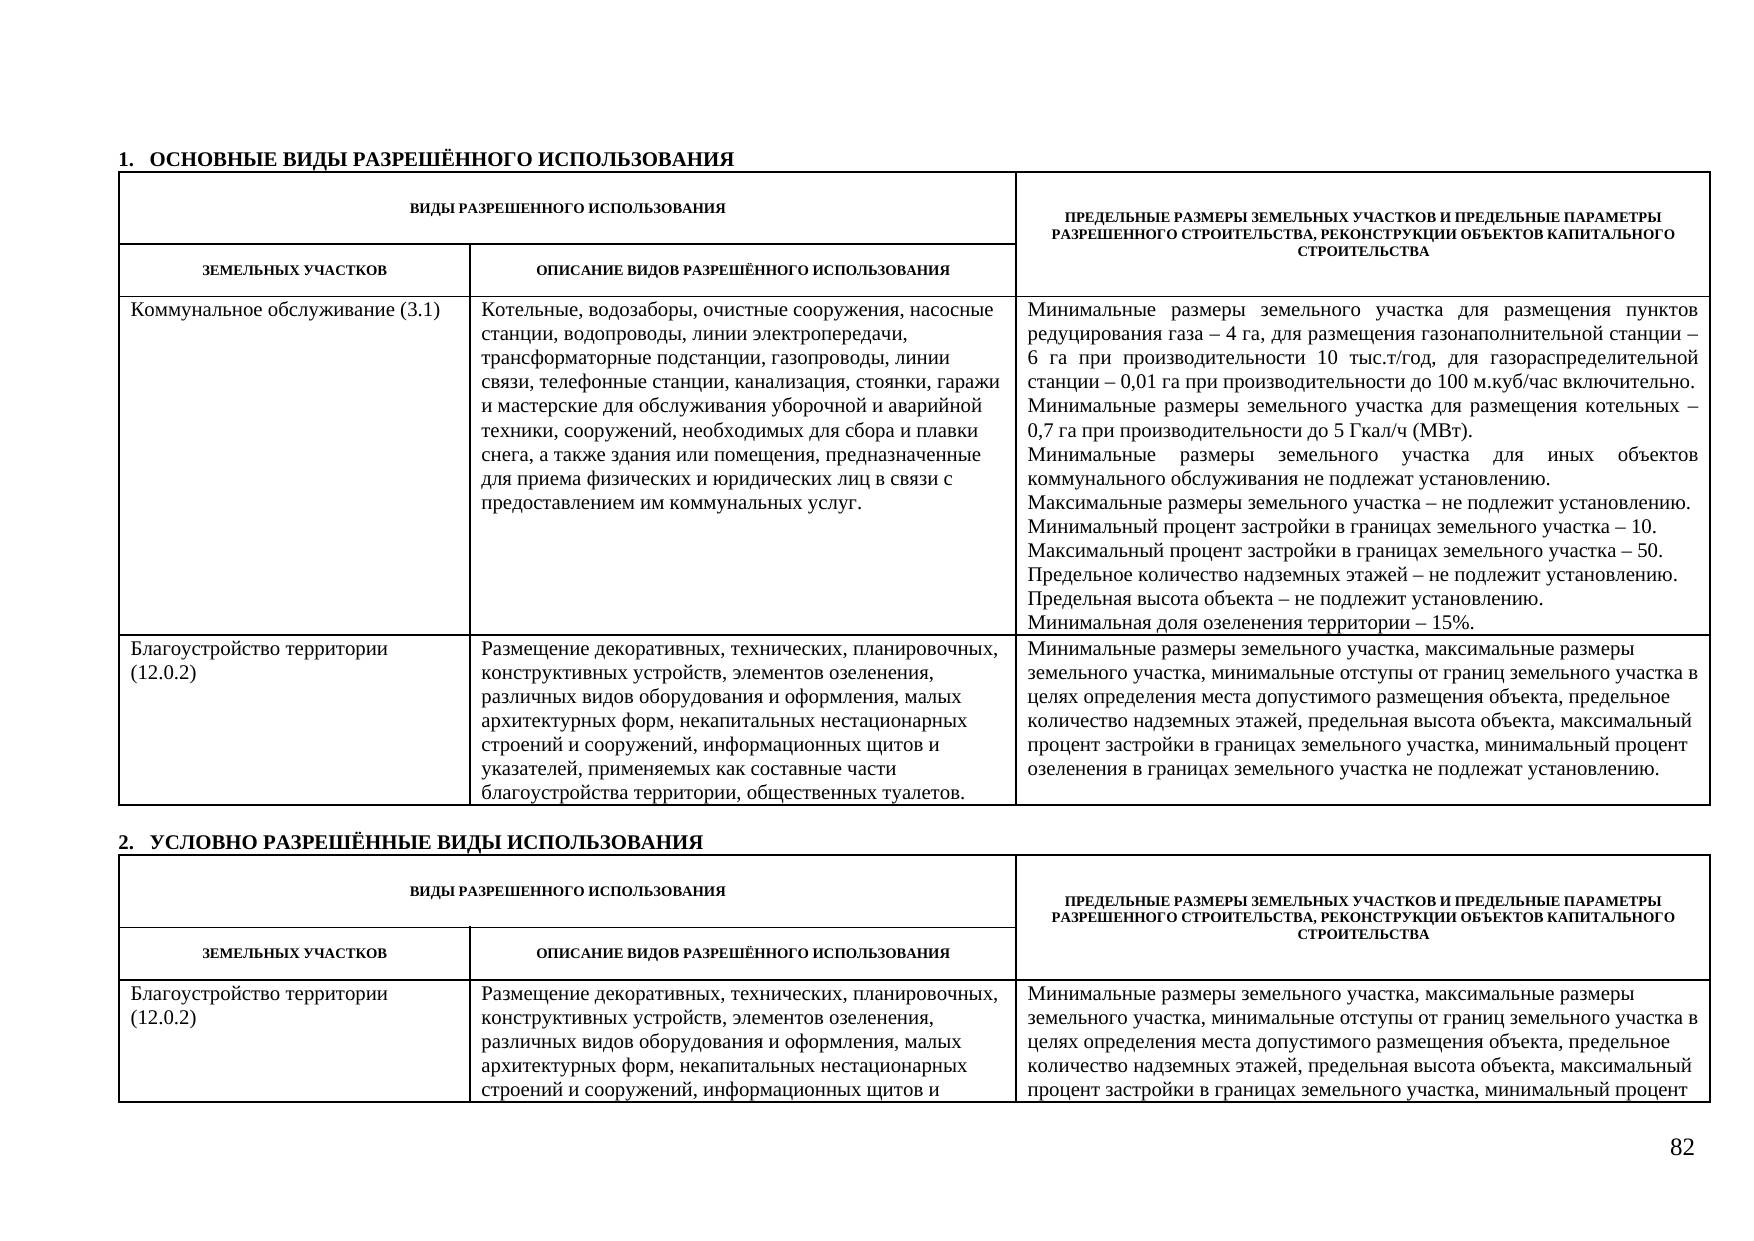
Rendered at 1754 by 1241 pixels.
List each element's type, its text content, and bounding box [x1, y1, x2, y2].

text 1. ОСНОВНЫЕ ВИДЫ РАЗРЕШЁННОГО ИСПОЛЬЗОВАНИЯ [118, 147, 1695, 171]
table_cell ЗЕМЕЛЬНЫХ УЧАСТКОВ [120, 245, 469, 296]
table_cell Минимальные размеры земельного участка для размещения пунктов редуцирования газа – 4 га, для размещения газонаполнительной станции – 6 га при производительности 10 тыс.т/год, для газораспределительной станции – 0,01 га при производительности до 100 м.куб/час включительно. Минимальные размеры земельного участка для размещения котельных – 0,7 га при производительности до 5 Гкал/ч (МВт). Минимальные размеры земельного участка для иных объектов коммунального обслуживания не подлежат установлению. Максимальные размеры земельного участка – не подлежит установлению. Минимальный процент застройки в границах земельного участка – 10. Максимальный процент застройки в границах земельного участка – 50. Предельное количество надземных этажей – не подлежит установлению. Предельная высота объекта – не подлежит установлению. Минимальная доля озеленения территории – 15%. [1017, 297, 1709, 634]
table_header ВИДЫ РАЗРЕШЕННОГО ИСПОЛЬЗОВАНИЯ [120, 856, 1015, 926]
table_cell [1017, 981, 1709, 1101]
table_cell ОПИСАНИЕ ВИДОВ РАЗРЕШЁННОГО ИСПОЛЬЗОВАНИЯ [471, 928, 1015, 979]
table_header ПРЕДЕЛЬНЫЕ РАЗМЕРЫ ЗЕМЕЛЬНЫХ УЧАСТКОВ И ПРЕДЕЛЬНЫЕ ПАРАМЕТРЫ РАЗРЕШЕННОГО СТРОИТЕЛЬСТВА, РЕКОНСТРУКЦИИ ОБЪЕКТОВ КАПИТАЛЬНОГО СТРОИТЕЛЬСТВА [1017, 856, 1709, 979]
text 2. УСЛОВНО РАЗРЕШЁННЫЕ ВИДЫ ИСПОЛЬЗОВАНИЯ [118, 830, 1695, 854]
table_cell Котельные, водозаборы, очистные сооружения, насосные станции, водопроводы, линии электропередачи, трансформаторные подстанции, газопроводы, линии связи, телефонные станции, канализация, стоянки, гаражи и мастерские для обслуживания уборочной и аварийной техники, сооружений, необходимых для сбора и плавки снега, а также здания или помещения, предназначенные для приема физических и юридических лиц в связи с предоставлением им коммунальных услуг. [471, 297, 1015, 634]
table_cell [471, 981, 1015, 1101]
table_header ВИДЫ РАЗРЕШЕННОГО ИСПОЛЬЗОВАНИЯ [120, 173, 1015, 243]
table_cell Благоустройство территории (12.0.2) [120, 636, 469, 804]
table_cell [120, 981, 469, 1101]
table_header ПРЕДЕЛЬНЫЕ РАЗМЕРЫ ЗЕМЕЛЬНЫХ УЧАСТКОВ И ПРЕДЕЛЬНЫЕ ПАРАМЕТРЫ РАЗРЕШЕННОГО СТРОИТЕЛЬСТВА, РЕКОНСТРУКЦИИ ОБЪЕКТОВ КАПИТАЛЬНОГО СТРОИТЕЛЬСТВА [1017, 173, 1709, 296]
table_cell Коммунальное обслуживание (3.1) [120, 297, 469, 634]
table_cell ОПИСАНИЕ ВИДОВ РАЗРЕШЁННОГО ИСПОЛЬЗОВАНИЯ [471, 245, 1015, 296]
table_cell ЗЕМЕЛЬНЫХ УЧАСТКОВ [120, 928, 469, 979]
